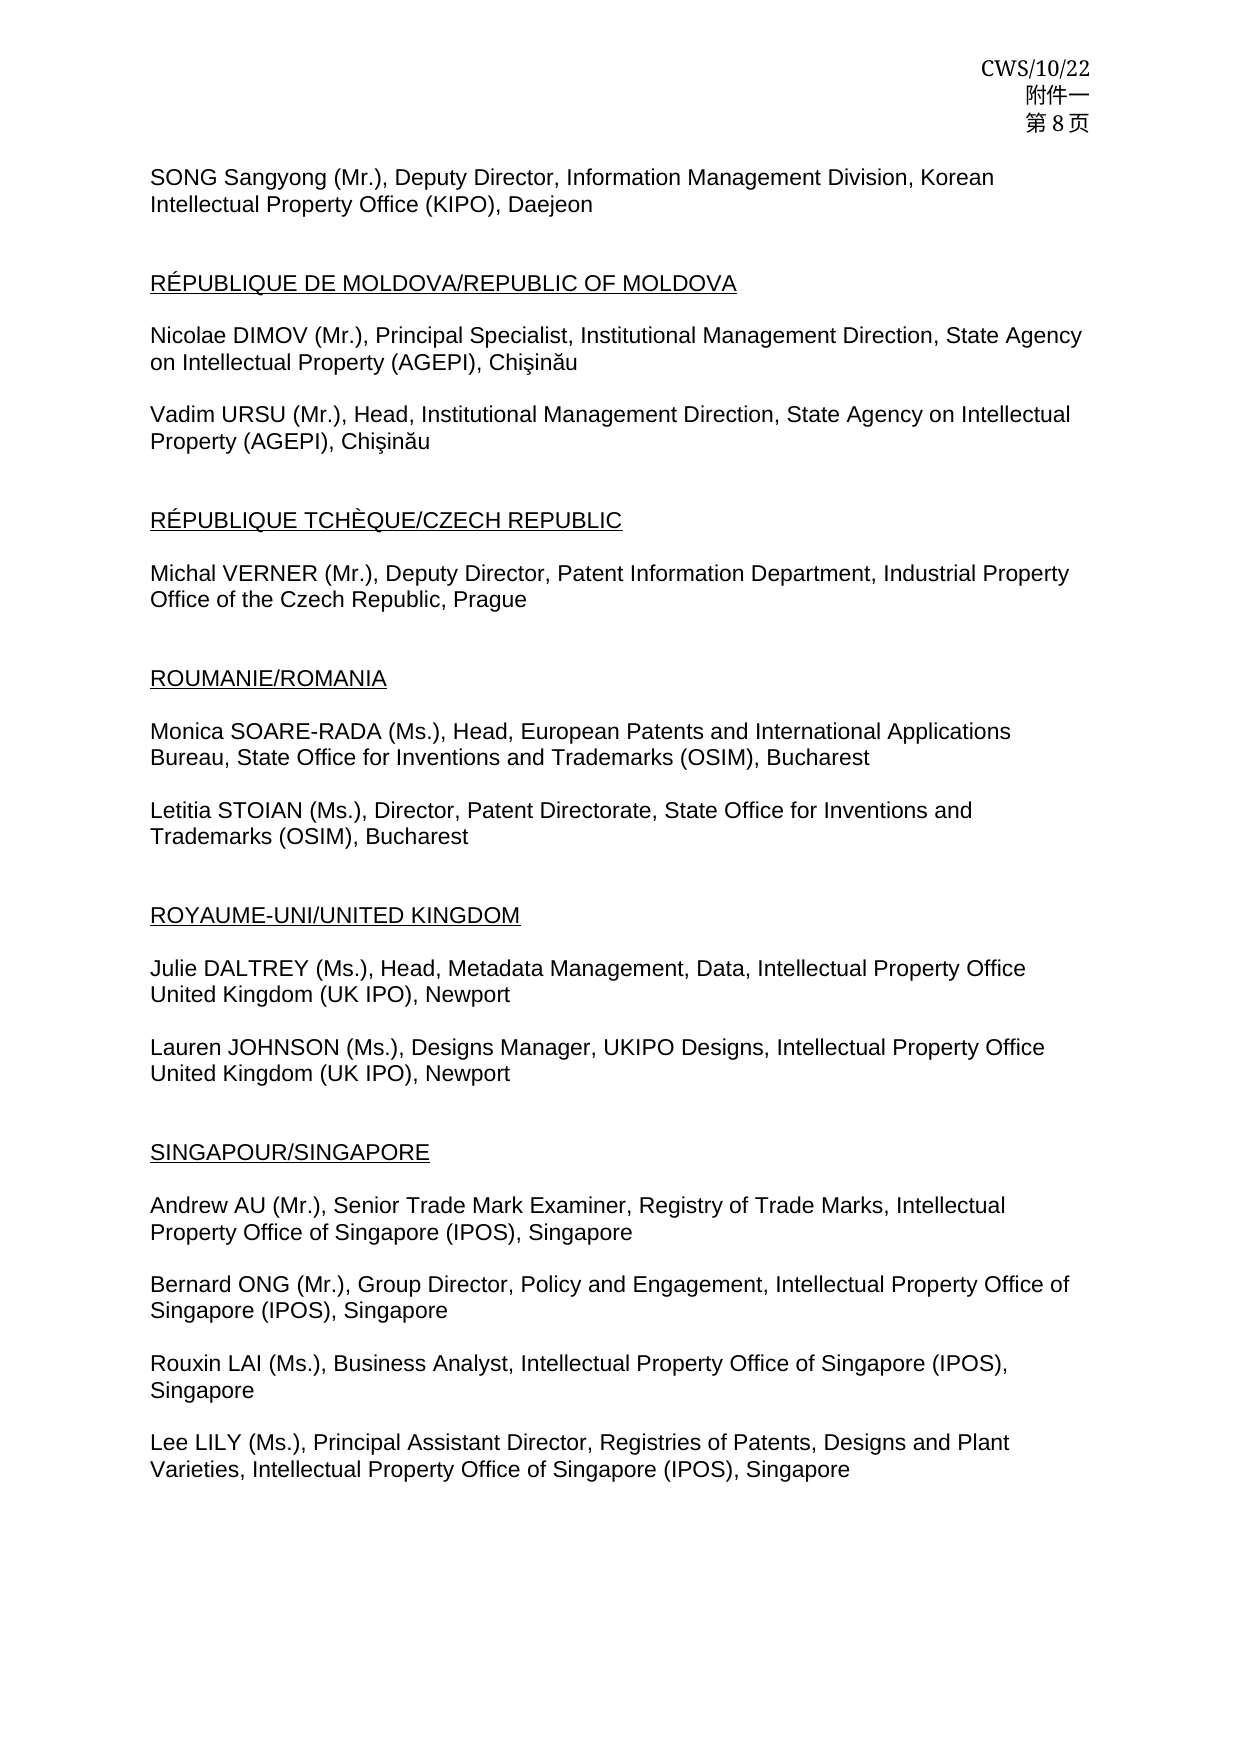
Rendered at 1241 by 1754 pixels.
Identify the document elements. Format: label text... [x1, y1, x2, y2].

text Nicolae DIMOV (Mr.), Principal Specialist, Institutional Management Direction, State Agency on Intellectual Property (AGEPI), Chişinău [150, 322, 1090, 375]
text Rouxin LAI (Ms.), Business Analyst, Intellectual Property Office of Singapore (IPOS), Singapore [150, 1350, 1090, 1403]
text Lauren JOHNSON (Ms.), Designs Manager, UKIPO Designs, Intellectual Property Office United Kingdom (UK IPO), Newport [150, 1034, 1090, 1087]
text SONG Sangyong (Mr.), Deputy Director, Information Management Division, Korean Intellectual Property Office (KIPO), Daejeon [150, 164, 1090, 217]
text ROUMANIE/ROMANIA [150, 665, 1090, 691]
text Andrew AU (Mr.), Senior Trade Mark Examiner, Registry of Trade Marks, Intellectual Property Office of Singapore (IPOS), Singapore [150, 1192, 1090, 1245]
text ROYAUME-UNI/UNITED KINGDOM [150, 902, 1090, 928]
text Bernard ONG (Mr.), Group Director, Policy and Engagement, Intellectual Property Office of Singapore (IPOS), Singapore [150, 1271, 1090, 1324]
text Vadim URSU (Mr.), Head, Institutional Management Direction, State Agency on Intellectual Property (AGEPI), Chişinău [150, 401, 1090, 454]
text Monica SOARE-RADA (Ms.), Head, European Patents and International Applications Bureau, State Office for Inventions and Trademarks (OSIM), Bucharest [150, 718, 1090, 770]
text Michal VERNER (Mr.), Deputy Director, Patent Information Department, Industrial Property Office of the Czech Republic, Prague [150, 559, 1090, 612]
text Julie DALTREY (Ms.), Head, Metadata Management, Data, Intellectual Property Office United Kingdom (UK IPO), Newport [150, 955, 1090, 1008]
text RÉPUBLIQUE DE MOLDOVA/REPUBLIC OF MOLDOVA [150, 270, 1090, 296]
text Lee LILY (Ms.), Principal Assistant Director, Registries of Patents, Designs and Plant Varieties, Intellectual Property Office of Singapore (IPOS), Singapore [150, 1429, 1090, 1482]
text RÉPUBLIQUE TCHÈQUE/CZECH REPUBLIC [150, 507, 1090, 533]
text SINGAPOUR/SINGAPORE [150, 1139, 1090, 1166]
text Letitia STOIAN (Ms.), Director, Patent Directorate, State Office for Inventions and Trademarks (OSIM), Bucharest [150, 797, 1090, 849]
